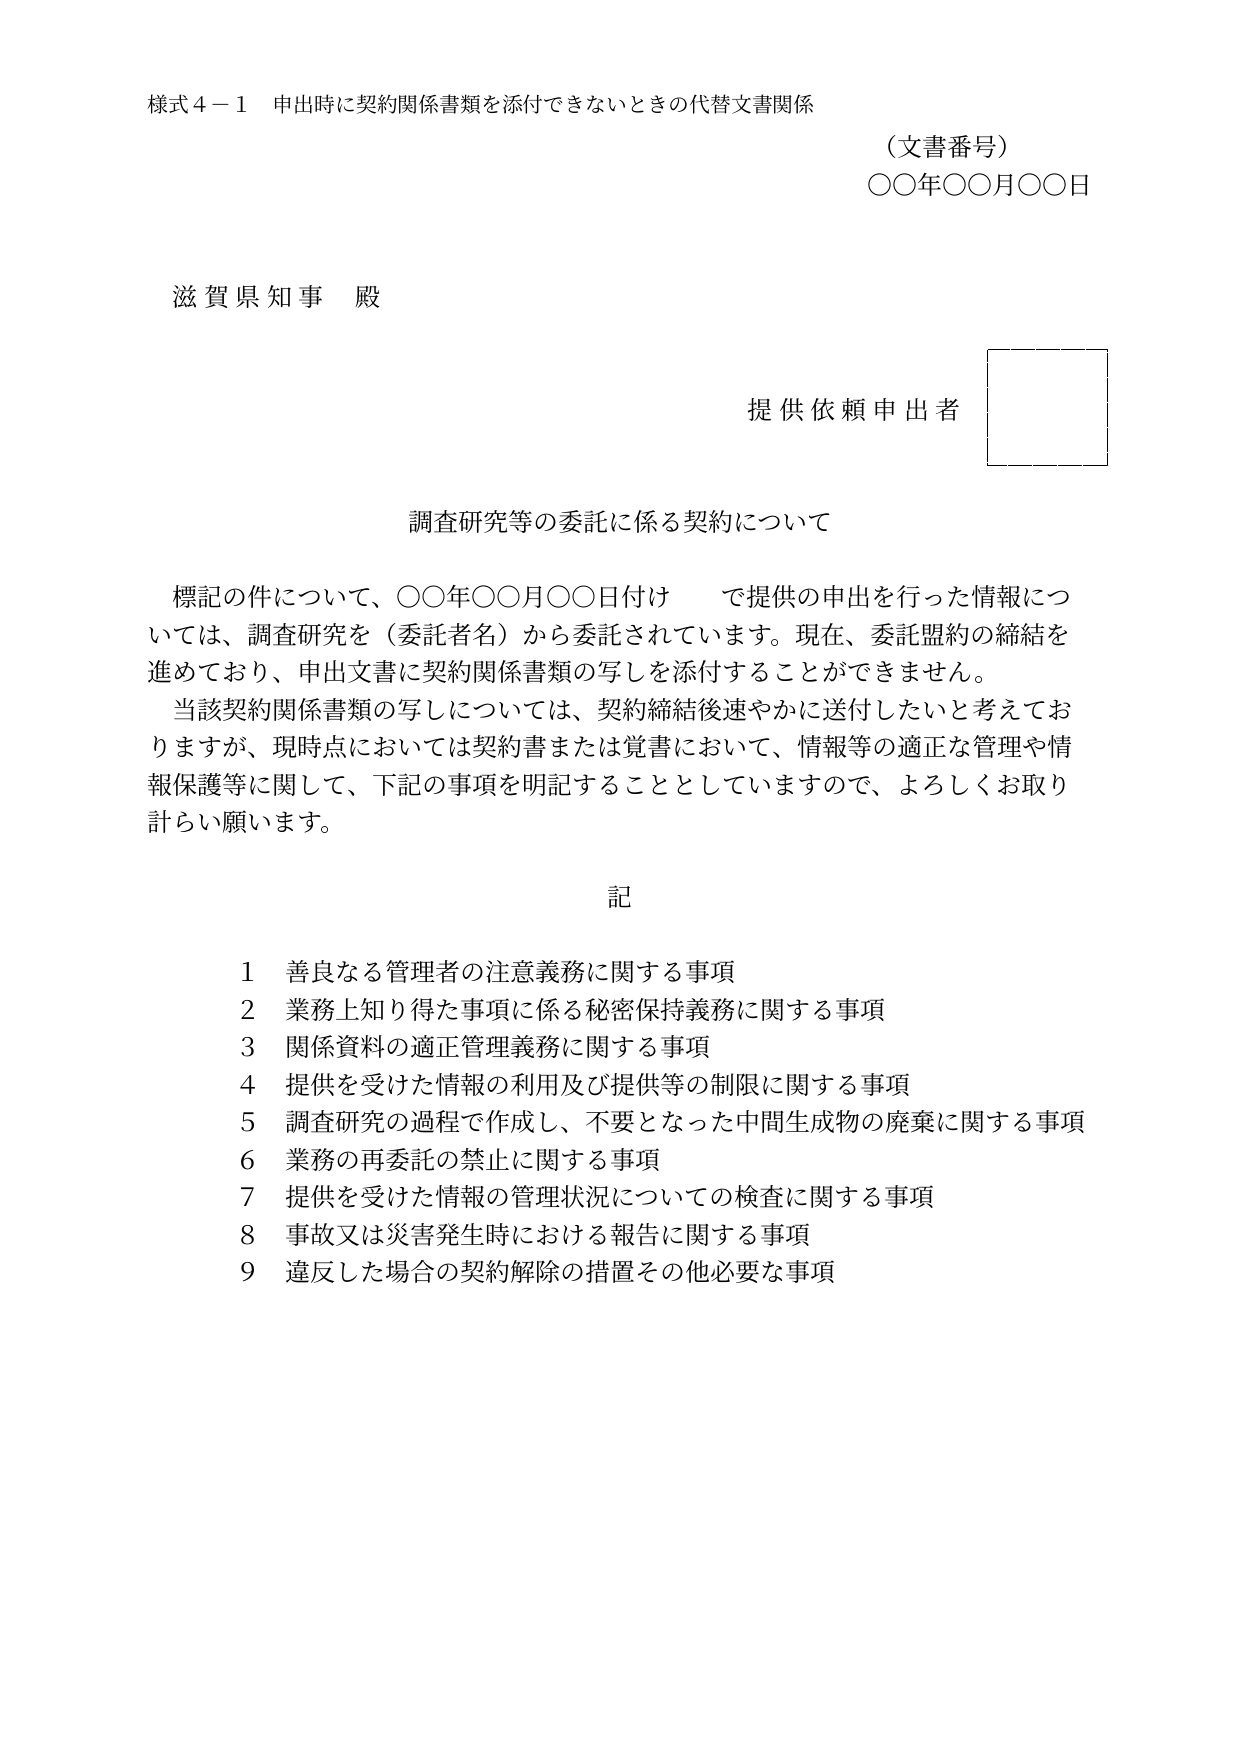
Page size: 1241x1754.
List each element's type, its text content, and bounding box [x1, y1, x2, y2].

text ４ 提供を受けた情報の利用及び提供等の制限に関する事項 [148, 1065, 1092, 1102]
text ８ 事故又は災害発生時における報告に関する事項 [148, 1215, 1092, 1252]
text １ 善良なる管理者の注意義務に関する事項 [148, 952, 1092, 990]
text ７ 提供を受けた情報の管理状況についての検査に関する事項 [148, 1177, 1092, 1215]
text （文書番号） [148, 127, 1092, 165]
text ２ 業務上知り得た事項に係る秘密保持義務に関する事項 [148, 990, 1092, 1027]
text 当該契約関係書類の写しについては、契約締結後速やかに送付したいと考えておりますが、現時点においては契約書または覚書において、情報等の適正な管理や情報保護等に関して、下記の事項を明記することとしていますので、よろしくお取り計らい願います。 [148, 690, 1092, 840]
text 記 [148, 877, 1092, 915]
text 滋 賀 県 知 事 殿 [148, 277, 1092, 315]
text ３ 関係資料の適正管理義務に関する事項 [148, 1027, 1092, 1065]
text 提供依頼申出者 [148, 390, 1092, 427]
text ５ 調査研究の過程で作成し、不要となった中間生成物の廃棄に関する事項 [148, 1102, 1092, 1140]
text 調査研究等の委託に係る契約について [148, 502, 1092, 540]
text ６ 業務の再委託の禁止に関する事項 [148, 1140, 1092, 1177]
text 〇〇年〇〇月〇〇日 [148, 165, 1092, 202]
text ９ 違反した場合の契約解除の措置その他必要な事項 [148, 1252, 1092, 1290]
text 標記の件について、〇○年〇○月〇○日付け で提供の申出を行った情報については、調査研究を（委託者名）から委託されています。現在、委託盟約の締結を進めており、申出文書に契約関係書類の写しを添付することができません。 [148, 577, 1092, 690]
